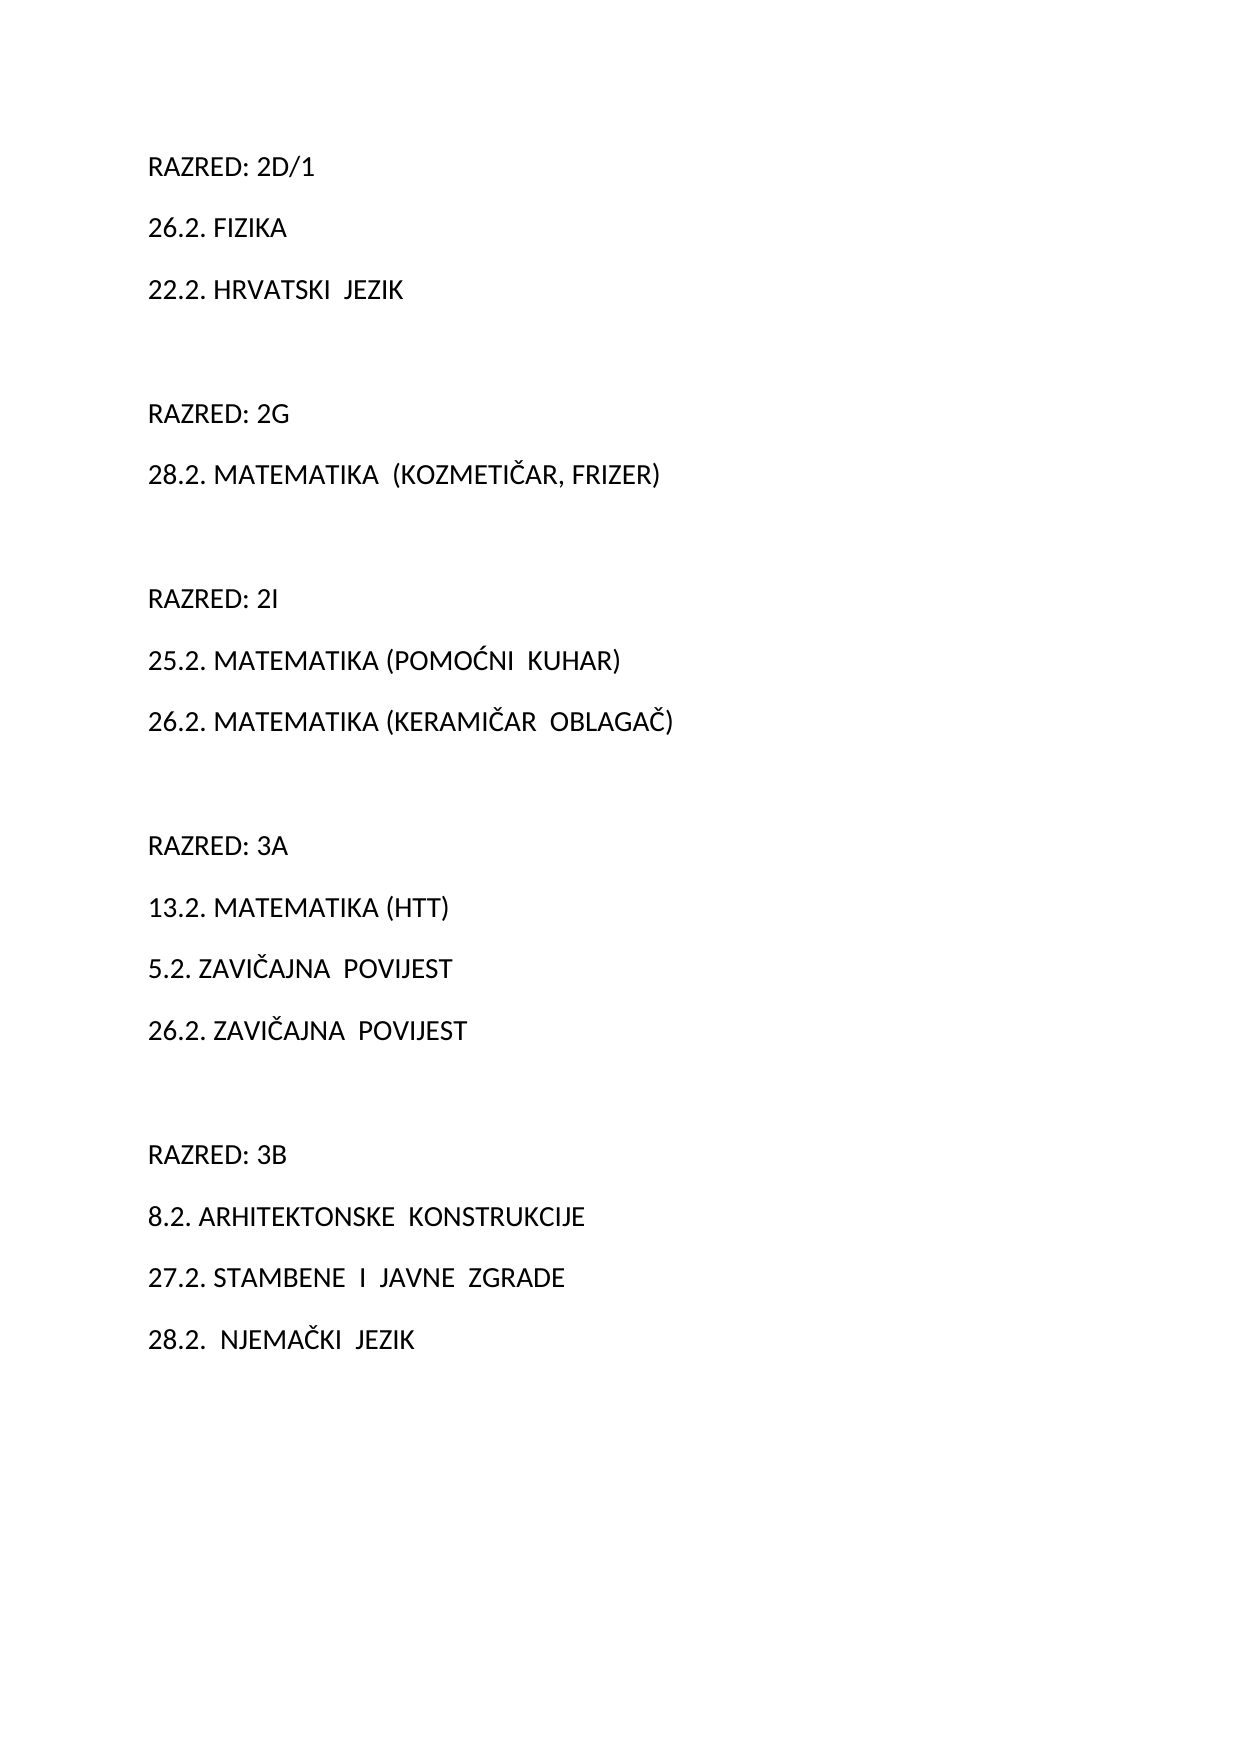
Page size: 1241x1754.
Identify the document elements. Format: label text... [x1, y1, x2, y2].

text RAZRED: 2I [148, 580, 1093, 616]
text 26.2. MATEMATIKA (KERAMIČAR OBLAGAČ) [148, 703, 1093, 739]
text 28.2. MATEMATIKA (KOZMETIČAR, FRIZER) [148, 456, 1093, 492]
text RAZRED: 2G [148, 395, 1093, 430]
text 27.2. STAMBENE I JAVNE ZGRADE [148, 1259, 1093, 1295]
text RAZRED: 2D/1 [148, 148, 1093, 183]
text 26.2. ZAVIČAJNA POVIJEST [148, 1012, 1093, 1048]
text 26.2. FIZIKA [148, 209, 1093, 245]
text 13.2. MATEMATIKA (HTT) [148, 889, 1093, 924]
text 5.2. ZAVIČAJNA POVIJEST [148, 951, 1093, 986]
text 28.2. NJEMAČKI JEZIK [148, 1321, 1093, 1357]
text 25.2. MATEMATIKA (POMOĆNI KUHAR) [148, 642, 1093, 677]
text RAZRED: 3A [148, 827, 1093, 863]
text 8.2. ARHITEKTONSKE KONSTRUKCIJE [148, 1198, 1093, 1233]
text 22.2. HRVATSKI JEZIK [148, 271, 1093, 307]
text RAZRED: 3B [148, 1136, 1093, 1172]
